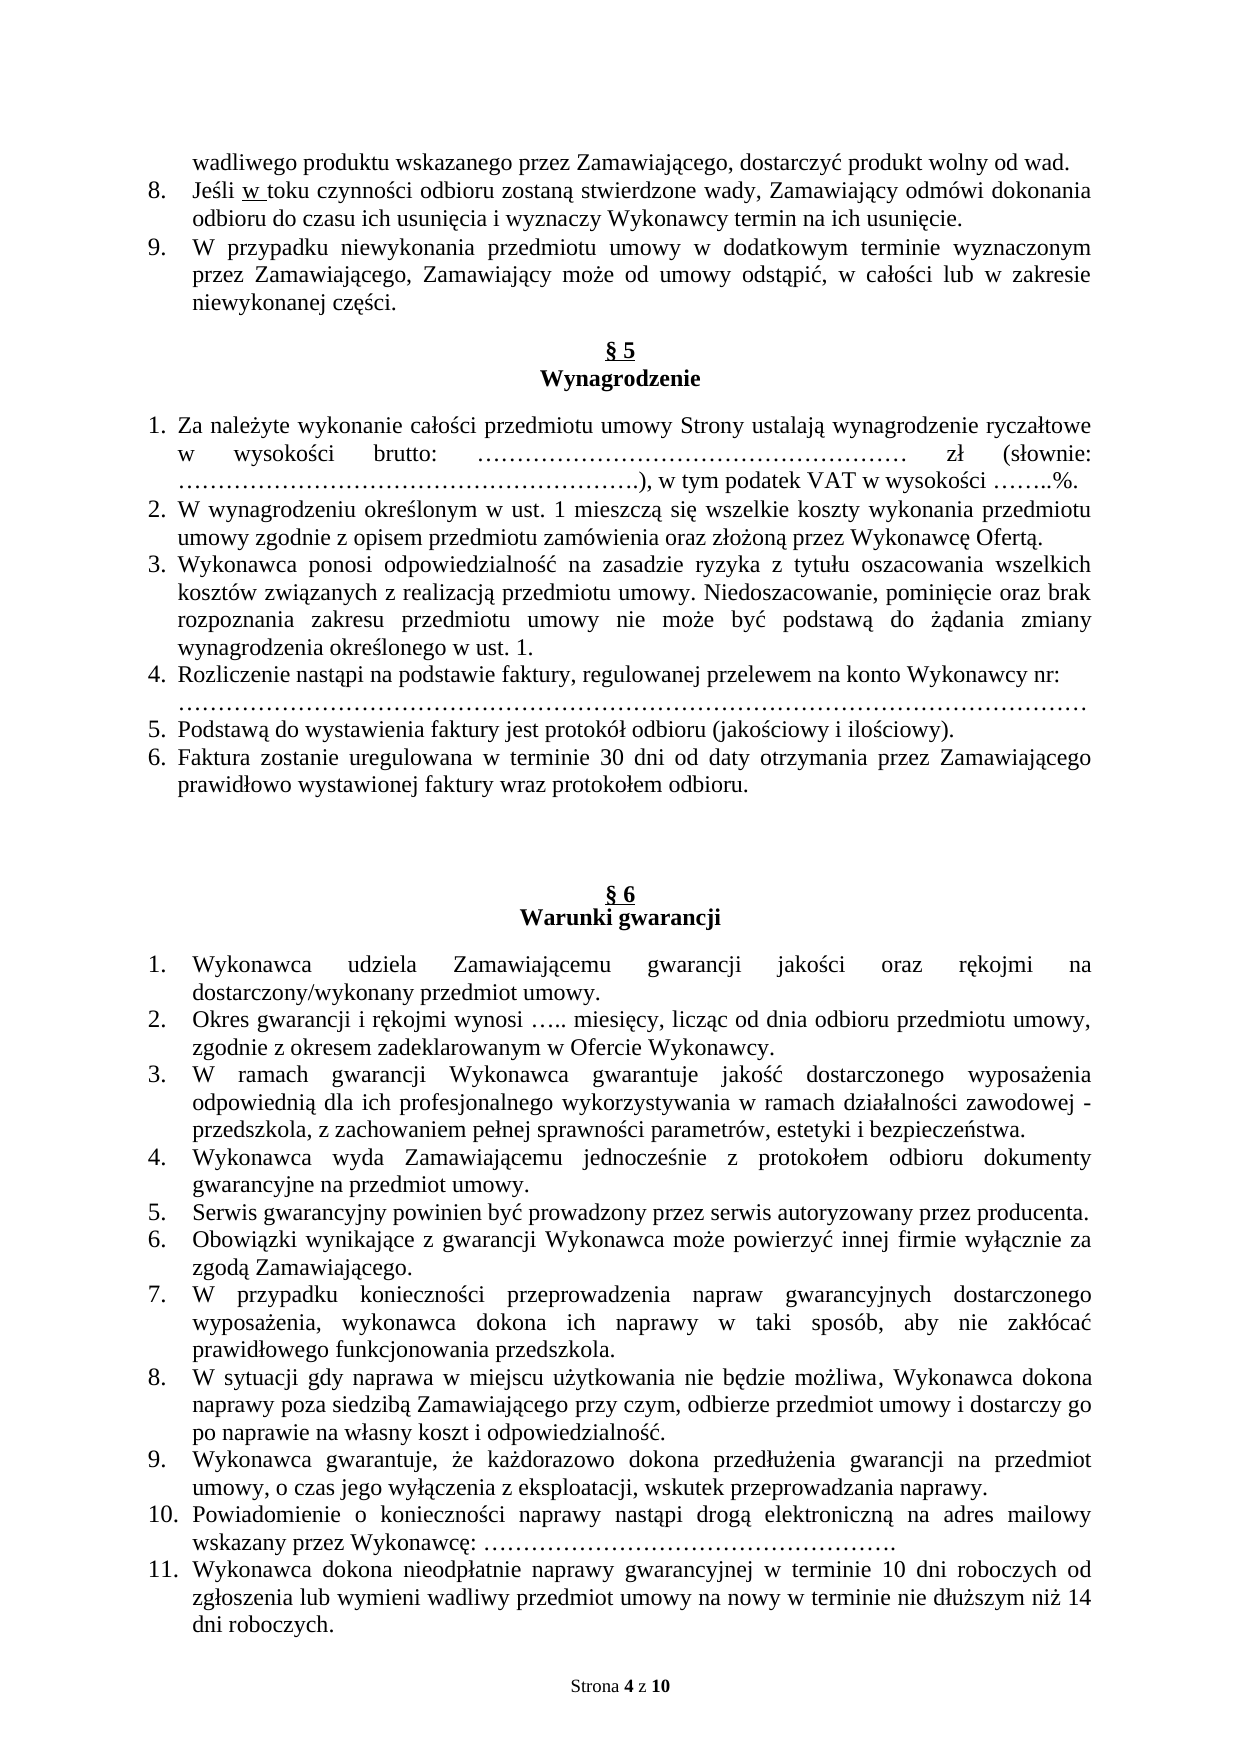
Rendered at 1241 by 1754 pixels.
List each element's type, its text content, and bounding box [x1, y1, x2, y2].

list Jeśli w toku czynności odbioru zostaną stwierdzone wady, Zamawiający odmówi dokonania odbioru do czasu ich usunięcia i wyznaczy Wykonawcy termin na ich usunięcie. [148, 175, 1093, 232]
list Rozliczenie nastąpi na podstawie faktury, regulowanej przelewem na konto Wykonawcy nr: …………………………………………………………………………………………………… [148, 661, 1093, 716]
list Wykonawca wyda Zamawiającemu jednocześnie z protokołem odbioru dokumenty gwarancyjne na przedmiot umowy. [148, 1143, 1093, 1198]
list Obowiązki wynikające z gwarancji Wykonawca może powierzyć innej firmie wyłącznie za zgodą Zamawiającego. [148, 1226, 1093, 1281]
list Podstawą do wystawienia faktury jest protokół odbioru (jakościowy i ilościowy). [148, 716, 1093, 743]
list W przypadku konieczności przeprowadzenia napraw gwarancyjnych dostarczonego wyposażenia, wykonawca dokona ich naprawy w taki sposób, aby nie zakłócać prawidłowego funkcjonowania przedszkola. [148, 1281, 1093, 1363]
text § 5 [148, 341, 1093, 362]
list Powiadomienie o konieczności naprawy nastąpi drogą elektroniczną na adres mailowy wskazany przez Wykonawcę: ……………………………………………. [148, 1501, 1093, 1556]
list W sytuacji gdy naprawa w miejscu użytkowania nie będzie możliwa, Wykonawca dokona naprawy poza siedzibą Zamawiającego przy czym, odbierze przedmiot umowy i dostarczy go po naprawie na własny koszt i odpowiedzialność. [148, 1363, 1093, 1446]
list Za należyte wykonanie całości przedmiotu umowy Strony ustalają wynagrodzenie ryczałtowe w wysokości brutto: ……………………………………………… zł (słownie: ………………………………………………….), w tym podatek VAT w wysokości ……..%. [148, 412, 1093, 494]
list W ramach gwarancji Wykonawca gwarantuje jakość dostarczonego wyposażenia odpowiednią dla ich profesjonalnego wykorzystywania w ramach działalności zawodowej - przedszkola, z zachowaniem pełnej sprawności parametrów, estetyki i bezpieczeństwa. [148, 1061, 1093, 1143]
text Warunki gwarancji [148, 908, 1093, 930]
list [148, 148, 1093, 175]
list Wykonawca ponosi odpowiedzialność na zasadzie ryzyka z tytułu oszacowania wszelkich kosztów związanych z realizacją przedmiotu umowy. Niedoszacowanie, pominięcie oraz brak rozpoznania zakresu przedmiotu umowy nie może być podstawą do żądania zmiany wynagrodzenia określonego w ust. 1. [148, 551, 1093, 661]
list Faktura zostanie uregulowana w terminie 30 dni od daty otrzymania przez Zamawiającego prawidłowo wystawionej faktury wraz protokołem odbioru. [148, 743, 1093, 798]
list W przypadku niewykonania przedmiotu umowy w dodatkowym terminie wyznaczonym przez Zamawiającego, Zamawiający może od umowy odstąpić, w całości lub w zakresie niewykonanej części. [148, 232, 1093, 316]
text § 6 [148, 881, 1093, 908]
list Wykonawca udziela Zamawiającemu gwarancji jakości oraz rękojmi na dostarczony/wykonany przedmiot umowy. [148, 951, 1093, 1006]
list Serwis gwarancyjny powinien być prowadzony przez serwis autoryzowany przez producenta. [148, 1198, 1093, 1226]
list W wynagrodzeniu określonym w ust. 1 mieszczą się wszelkie koszty wykonania przedmiotu umowy zgodnie z opisem przedmiotu zamówienia oraz złożoną przez Wykonawcę Ofertą. [148, 494, 1093, 551]
subtitle Wynagrodzenie [148, 368, 1093, 390]
list Okres gwarancji i rękojmi wynosi ….. miesięcy, licząc od dnia odbioru przedmiotu umowy, zgodnie z okresem zadeklarowanym w Ofercie Wykonawcy. [148, 1006, 1093, 1061]
list Wykonawca dokona nieodpłatnie naprawy gwarancyjnej w terminie 10 dni roboczych od zgłoszenia lub wymieni wadliwy przedmiot umowy na nowy w terminie nie dłuższym niż 14 dni roboczych. [148, 1556, 1093, 1638]
list Wykonawca gwarantuje, że każdorazowo dokona przedłużenia gwarancji na przedmiot umowy, o czas jego wyłączenia z eksploatacji, wskutek przeprowadzania naprawy. [148, 1446, 1093, 1501]
